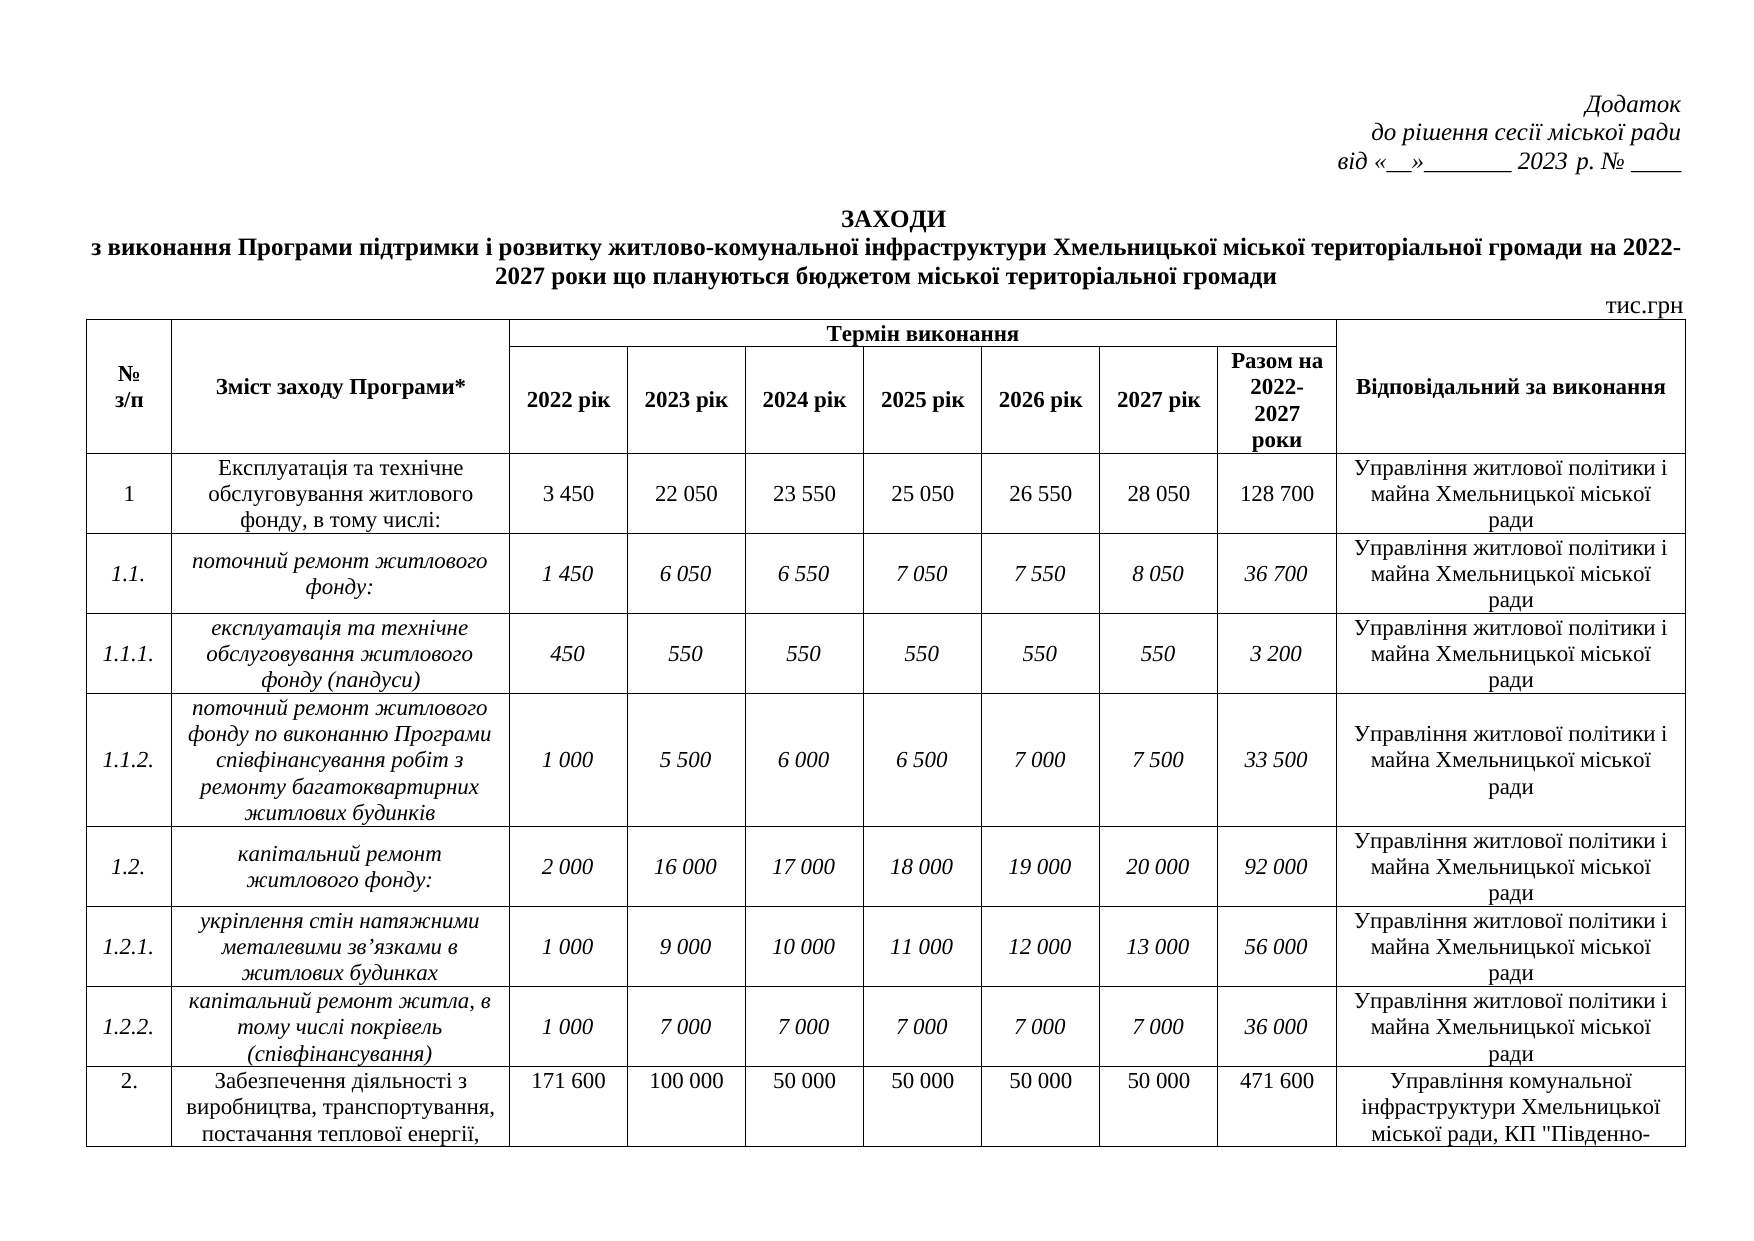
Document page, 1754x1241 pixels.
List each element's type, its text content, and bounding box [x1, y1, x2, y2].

table_cell 50 000 [746, 1067, 863, 1146]
table_header Відповідальний за виконання [1337, 320, 1685, 452]
table_cell 550 [982, 614, 1099, 693]
table_cell 23 550 [746, 454, 863, 533]
table_cell 1 000 [510, 987, 627, 1066]
table_header № з/п [87, 320, 171, 452]
table_header Термін виконання [510, 320, 1336, 346]
table_cell 12 000 [982, 907, 1099, 986]
table_cell 128 700 [1218, 454, 1336, 533]
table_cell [1337, 1067, 1685, 1146]
table_cell 550 [746, 614, 863, 693]
table_cell укріплення стін натяжними металевими зв’язками в житлових будинках [172, 907, 509, 986]
table_cell капітальний ремонт житла, в тому числі покрівель (співфінансування) [172, 987, 509, 1066]
table_cell 550 [864, 614, 981, 693]
table_cell 36 700 [1218, 534, 1336, 613]
table_header Зміст заходу Програми* [172, 320, 509, 452]
table_cell 2024 рік [746, 347, 863, 452]
table_cell 13 000 [1100, 907, 1217, 986]
table_cell Управління житлової політики і майна Хмельницької міської ради [1337, 614, 1685, 693]
table_cell 56 000 [1218, 907, 1336, 986]
table_cell 7 550 [982, 534, 1099, 613]
table_cell 8 050 [1100, 534, 1217, 613]
text від «__»_______ 2023 р. № ____ [709, 146, 1683, 175]
text до рішення сесії міської ради [709, 117, 1683, 146]
table_cell 7 000 [982, 987, 1099, 1066]
table_cell Управління житлової політики і майна Хмельницької міської ради [1337, 987, 1685, 1066]
table_cell 6 050 [628, 534, 745, 613]
table_cell 1 000 [510, 694, 627, 826]
table_cell 50 000 [982, 1067, 1099, 1146]
table_cell 1.2.2. [87, 987, 171, 1066]
table_cell Управління житлової політики і майна Хмельницької міської ради [1337, 907, 1685, 986]
table_cell 550 [628, 614, 745, 693]
table_cell 3 200 [1218, 614, 1336, 693]
table_cell 6 500 [864, 694, 981, 826]
table_cell Управління житлової політики і майна Хмельницької міської ради [1337, 827, 1685, 906]
table_cell 550 [1100, 614, 1217, 693]
table_cell 9 000 [628, 907, 745, 986]
table_cell 22 050 [628, 454, 745, 533]
table_cell 7 000 [628, 987, 745, 1066]
table_cell 20 000 [1100, 827, 1217, 906]
table_cell 7 000 [982, 694, 1099, 826]
table_cell 7 000 [746, 987, 863, 1066]
table_cell 11 000 [864, 907, 981, 986]
table_cell 1.1.2. [87, 694, 171, 826]
table_cell 471 600 [1218, 1067, 1336, 1146]
table_cell 7 000 [1100, 987, 1217, 1066]
table_cell 3 450 [510, 454, 627, 533]
table_cell 28 050 [1100, 454, 1217, 533]
table_cell 19 000 [982, 827, 1099, 906]
table_cell 1.1.1. [87, 614, 171, 693]
table_cell 92 000 [1218, 827, 1336, 906]
table_cell експлуатація та технічне обслуговування житлового фонду (пандуси) [172, 614, 509, 693]
table_cell 2023 рік [628, 347, 745, 452]
table_cell поточний ремонт житлового фонду: [172, 534, 509, 613]
table_cell 50 000 [864, 1067, 981, 1146]
table_cell 17 000 [746, 827, 863, 906]
text тис.грн [89, 290, 1683, 319]
table_cell Разом на 2022-2027 роки [1218, 347, 1336, 452]
table_cell 1 450 [510, 534, 627, 613]
table_cell 7 050 [864, 534, 981, 613]
table_cell 26 550 [982, 454, 1099, 533]
table_cell поточний ремонт житлового фонду по виконанню Програми співфінансування робіт з ремонту багатоквартирних житлових будинків [172, 694, 509, 826]
table_cell 171 600 [510, 1067, 627, 1146]
table_cell Експлуатація та технічне обслуговування житлового фонду, в тому числі: [172, 454, 509, 533]
table_cell 7 500 [1100, 694, 1217, 826]
table_cell 2022 рік [510, 347, 627, 452]
table_cell 1 [87, 454, 171, 533]
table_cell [172, 1067, 509, 1146]
table_cell 33 500 [1218, 694, 1336, 826]
table_cell 1.2.1. [87, 907, 171, 986]
table_cell 16 000 [628, 827, 745, 906]
table_cell 18 000 [864, 827, 981, 906]
table_cell Управління житлової політики і майна Хмельницької міської ради [1337, 694, 1685, 826]
table_cell 1 000 [510, 907, 627, 986]
table_cell Управління житлової політики і майна Хмельницької міської ради [1337, 454, 1685, 533]
table_cell 1.2. [87, 827, 171, 906]
table_cell 50 000 [1100, 1067, 1217, 1146]
table_cell Управління житлової політики і майна Хмельницької міської ради [1337, 534, 1685, 613]
table_cell 5 500 [628, 694, 745, 826]
table_cell 10 000 [746, 907, 863, 986]
text Додаток [709, 89, 1683, 117]
table_cell 25 050 [864, 454, 981, 533]
table_cell 2025 рік [864, 347, 981, 452]
table_cell 1.1. [87, 534, 171, 613]
text з виконання Програми підтримки і розвитку житлово-комунальної інфраструктури Хмельницької міської територіальної громади на 2022-2027 роки що плануються бюджетом міської територіальної громади [89, 232, 1683, 290]
table_cell 100 000 [628, 1067, 745, 1146]
table_cell 2 000 [510, 827, 627, 906]
table_cell 2026 рік [982, 347, 1099, 452]
table_cell 36 000 [1218, 987, 1336, 1066]
table_cell 7 000 [864, 987, 981, 1066]
table_cell 2027 рік [1100, 347, 1217, 452]
table_cell 6 550 [746, 534, 863, 613]
table_cell 450 [510, 614, 627, 693]
text ЗАХОДИ [89, 204, 1683, 232]
table_cell 6 000 [746, 694, 863, 826]
table_cell 2. [87, 1067, 171, 1146]
table_cell капітальний ремонт житлового фонду: [172, 827, 509, 906]
